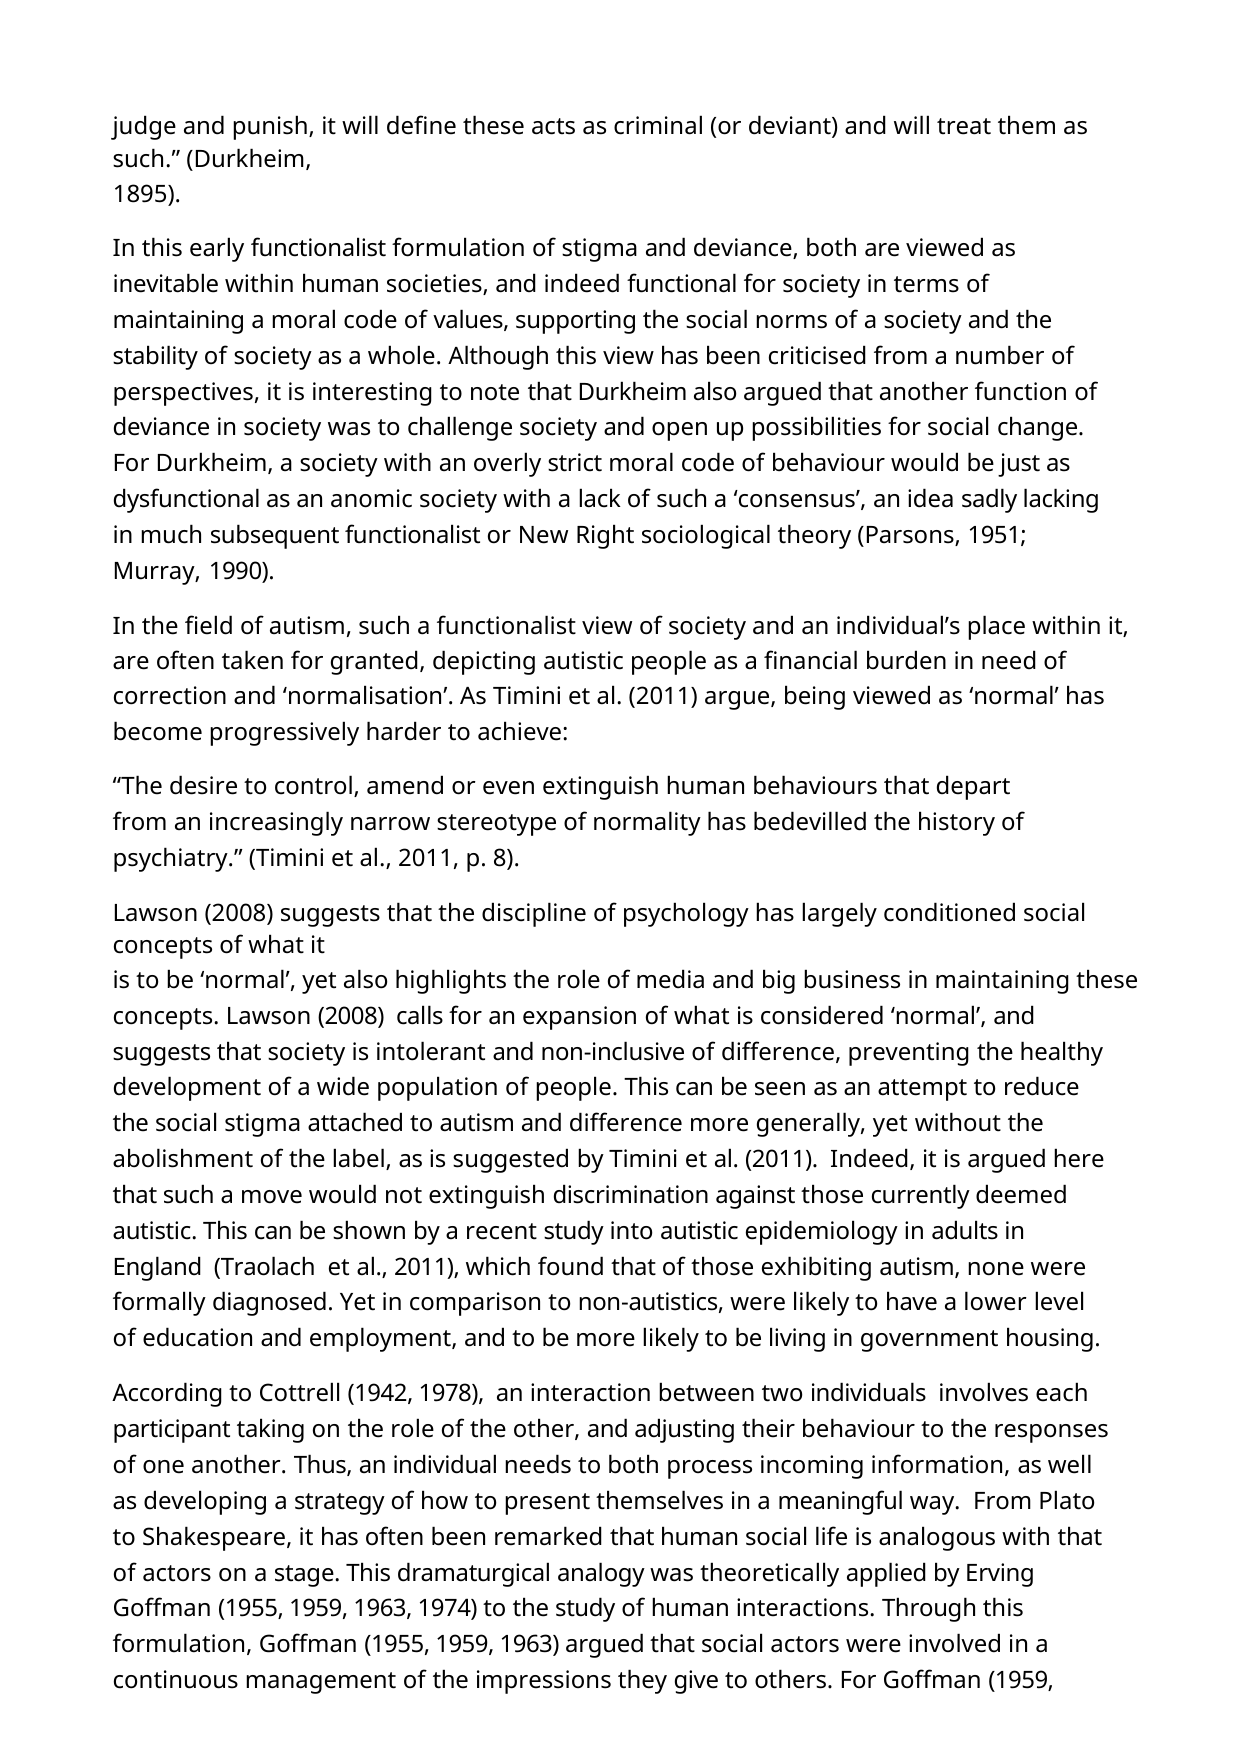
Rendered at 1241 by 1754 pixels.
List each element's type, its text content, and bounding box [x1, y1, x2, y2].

text In the field of autism, such a functionalist view of society and an individual’s place within it, are often taken for granted, depicting autistic people as a financial burden in need of correction and ‘normalisation’. As Timini et al. (2011) argue, being viewed as ‘normal’ has become progressively harder to achieve: [112, 609, 1134, 747]
text judge and punish, it will define these acts as criminal (or deviant) and will treat them as such.” (Durkheim, [112, 109, 1153, 174]
text is to be ‘normal’, yet also highlights the role of media and big business in maintaining these [112, 963, 1153, 996]
text 1895). [113, 177, 1153, 209]
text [112, 1376, 1114, 1696]
text “The desire to control, amend or even extinguish human behaviours that depart from an increasingly narrow stereotype of normality has bedevilled the history of psychiatry.” (Timini et al., 2011, p. 8). [112, 769, 1064, 873]
text In this early functionalist formulation of stigma and deviance, both are viewed as inevitable within human societies, and indeed functional for society in terms of maintaining a moral code of values, supporting the social norms of a society and the stability of society as a whole. Although this view has been criticised from a number of perspectives, it is interesting to note that Durkheim also argued that another function of deviance in society was to challenge society and open up possibilities for social change. For Durkheim, a society with an overly strict moral code of behaviour would be just as dysfunctional as an anomic society with a lack of such a ‘consensus’, an idea sadly lacking in much subsequent functionalist or New Right sociological theory (Parsons, 1951; Murray, 1990). [112, 231, 1110, 586]
text concepts. Lawson (2008) calls for an expansion of what is considered ‘normal’, and suggests that society is intolerant and non-inclusive of difference, preventing the healthy development of a wide population of people. This can be seen as an attempt to reduce the social stigma attached to autism and difference more generally, yet without the abolishment of the label, as is suggested by Timini et al. (2011). Indeed, it is argued here that such a move would not extinguish discrimination against those currently deemed autistic. This can be shown by a recent study into autistic epidemiology in adults in England (Traolach et al., 2011), which found that of those exhibiting autism, none were formally diagnosed. Yet in comparison to non-autistics, were likely to have a lower level of education and employment, and to be more likely to be living in government housing. [112, 998, 1109, 1354]
text Lawson (2008) suggests that the discipline of psychology has largely conditioned social concepts of what it [112, 895, 1153, 961]
